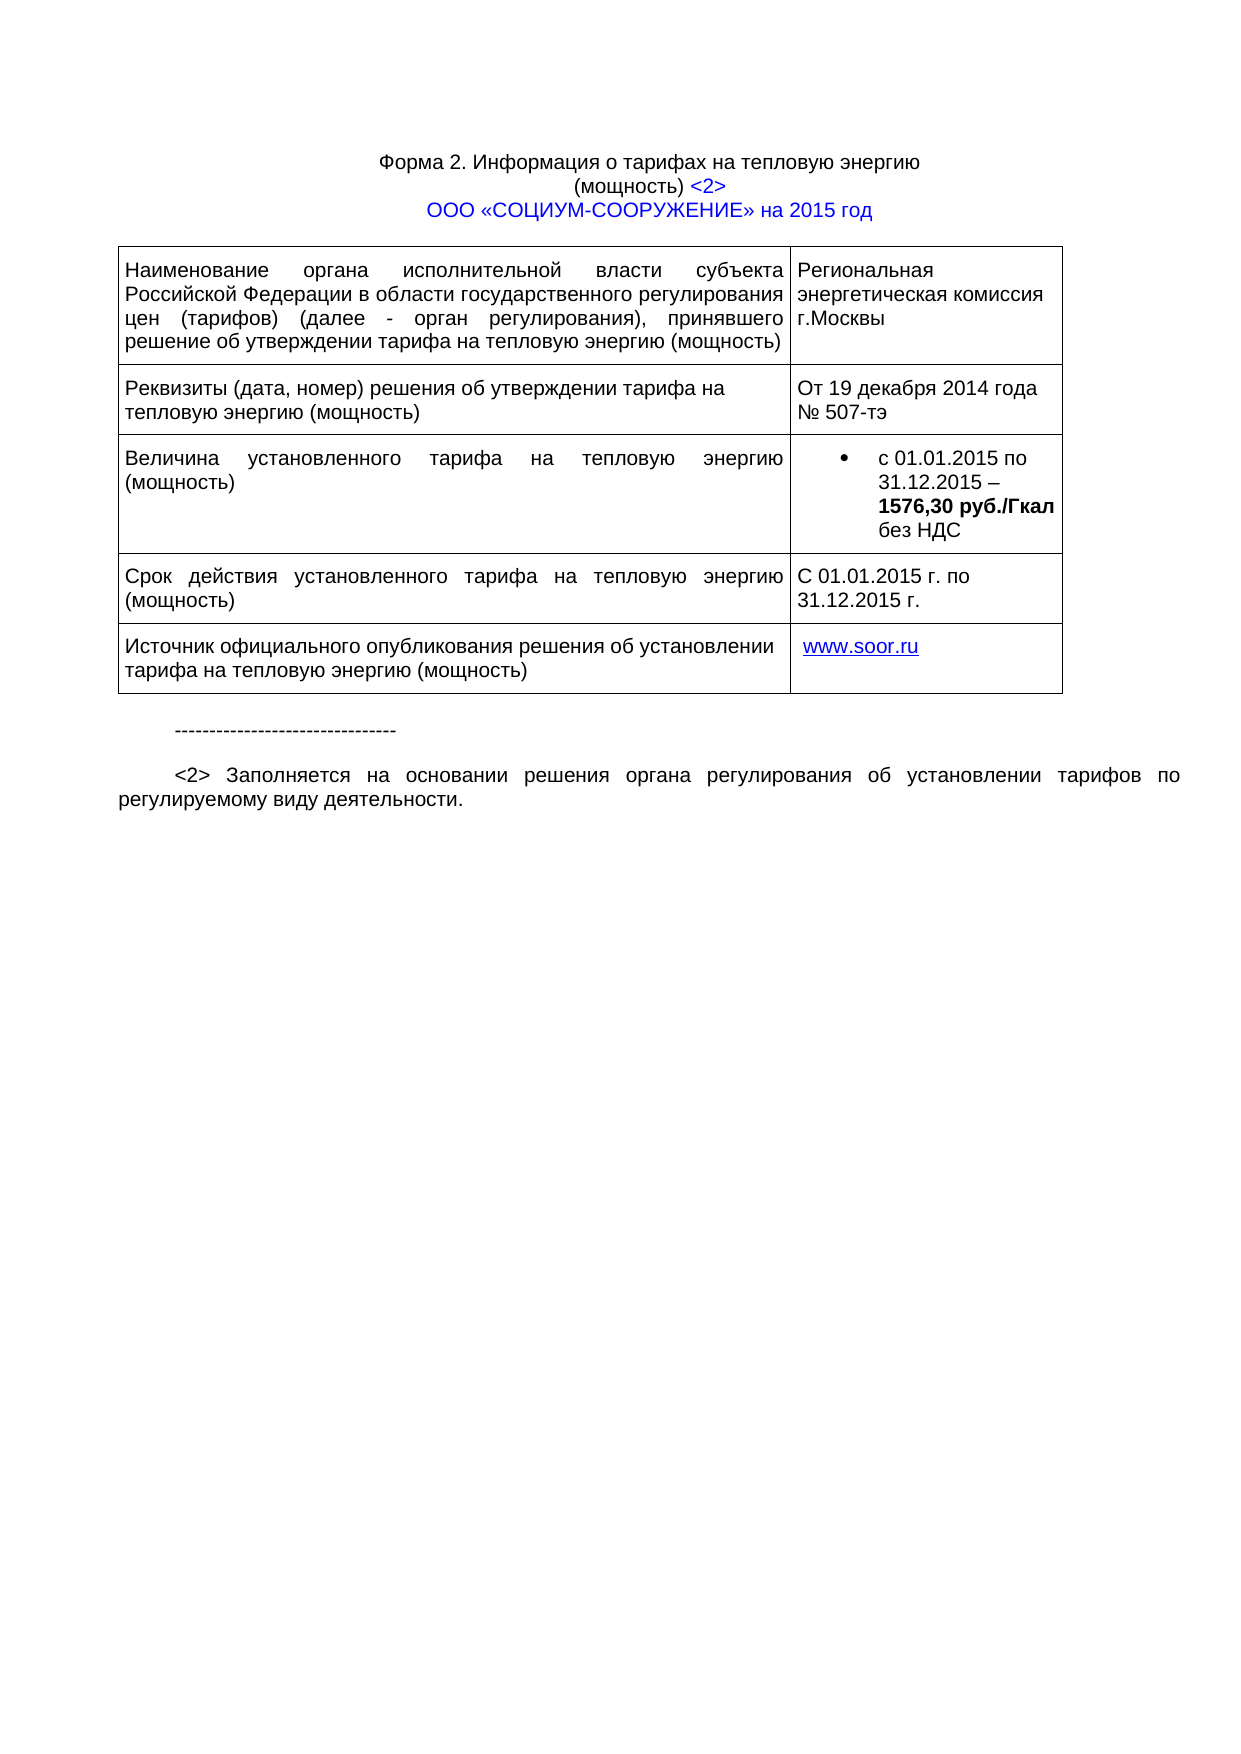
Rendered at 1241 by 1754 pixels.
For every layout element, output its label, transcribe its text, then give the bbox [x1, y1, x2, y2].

text Форма 2. Информация о тарифах на тепловую энергию [118, 150, 1181, 174]
table_cell С 01.01.2015 г. по 31.12.2015 г. [791, 554, 1062, 623]
table_cell Величина установленного тарифа на тепловую энергию (мощность) [119, 435, 790, 552]
table_cell с 01.01.2015 по 31.12.2015 – 1576,30 руб./Гкал без НДС [791, 435, 1062, 552]
text ООО «СОЦИУМ-СООРУЖЕНИЕ» на 2015 год [118, 198, 1181, 222]
table_cell Срок действия установленного тарифа на тепловую энергию (мощность) [119, 554, 790, 623]
table_cell www.soor.ru [791, 624, 1062, 693]
table_cell Реквизиты (дата, номер) решения об утверждении тарифа на тепловую энергию (мощность) [119, 365, 790, 434]
table_cell От 19 декабря 2014 года № 507-тэ [791, 365, 1062, 434]
text (мощность) <2> [118, 174, 1181, 198]
text -------------------------------- [118, 718, 1181, 742]
table_cell Источник официального опубликования решения об установлении тарифа на тепловую энергию (мощность) [119, 624, 790, 693]
table_header Региональная энергетическая комиссия г.Москвы [791, 247, 1062, 364]
table_header Наименование органа исполнительной власти субъекта Российской Федерации в области государственного регулирования цен (тарифов) (далее - орган регулирования), принявшего решение об утверждении тарифа на тепловую энергию (мощность) [119, 247, 790, 364]
text <2> Заполняется на основании решения органа регулирования об установлении тарифов по регулируемому виду деятельности. [118, 763, 1181, 811]
